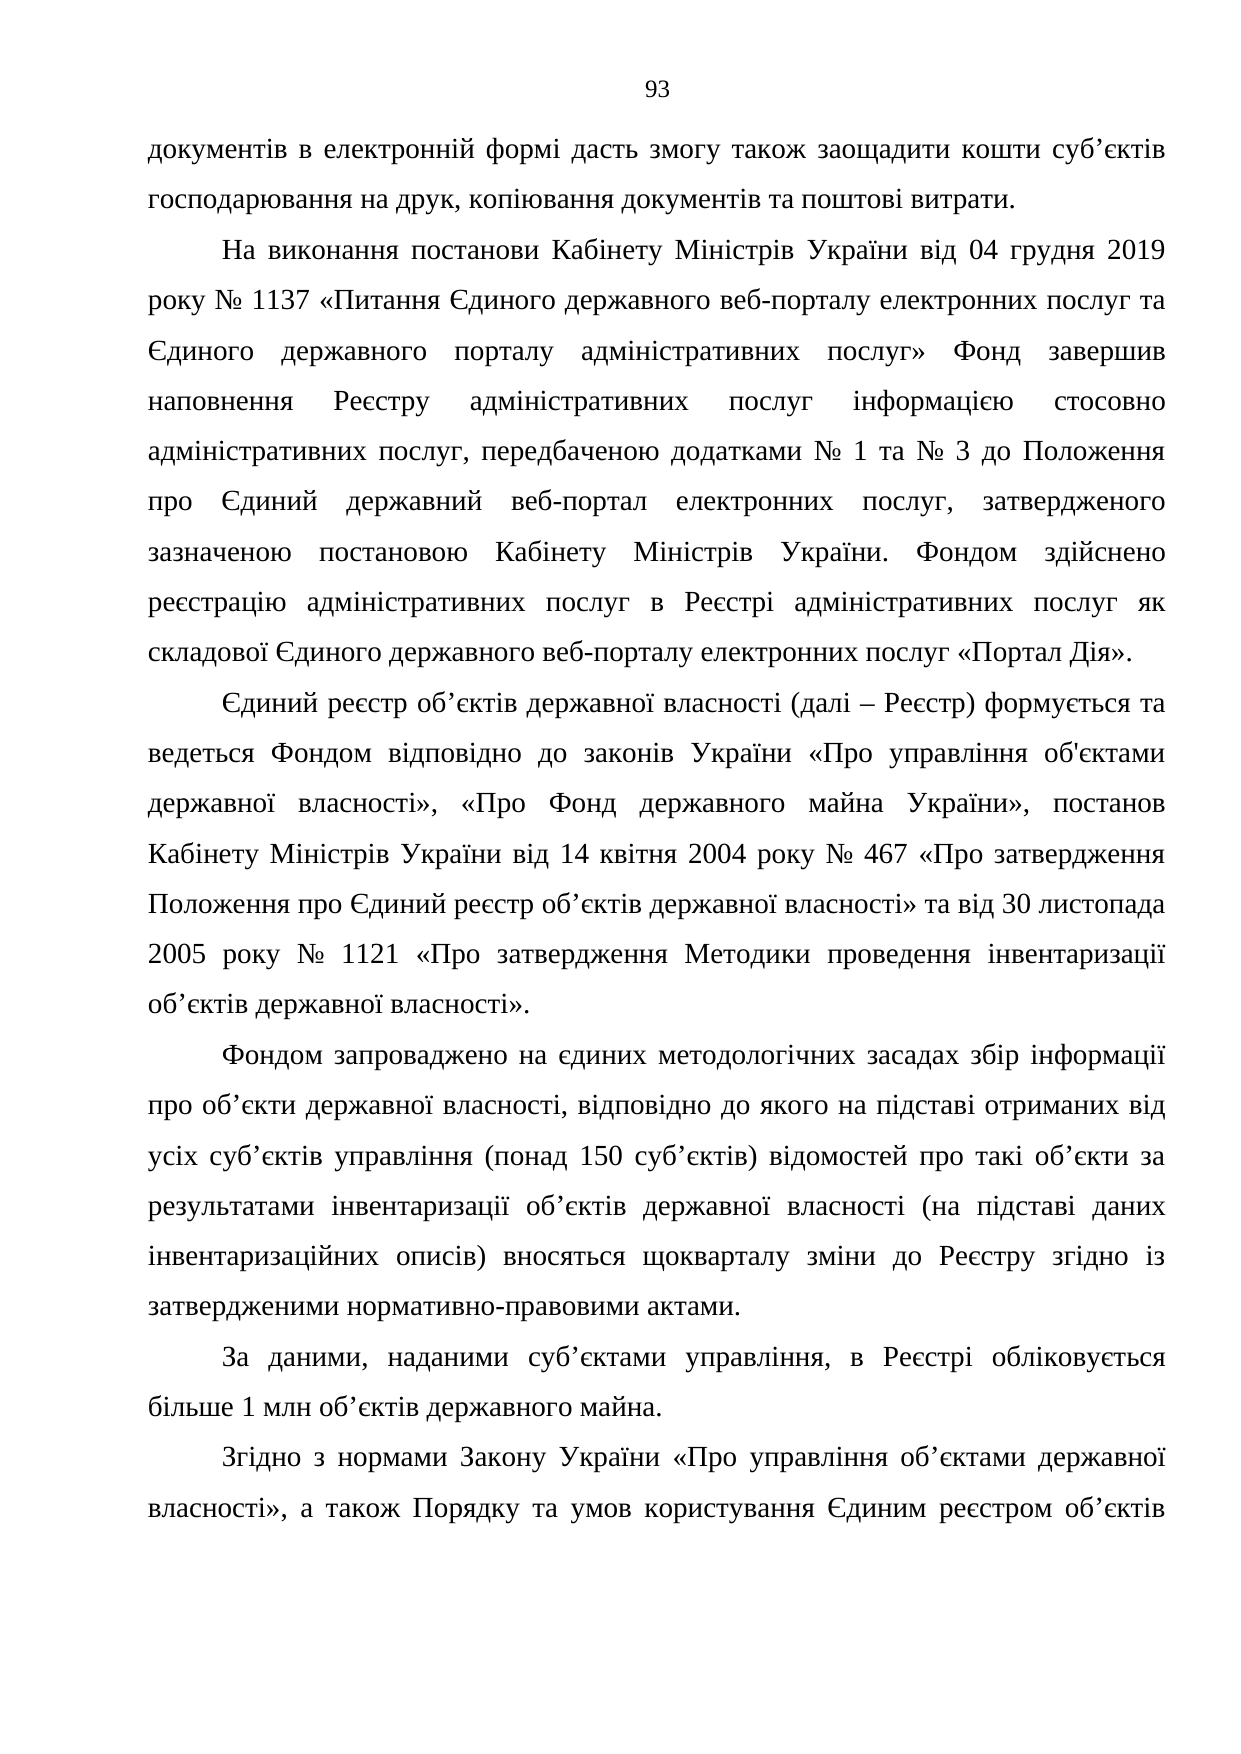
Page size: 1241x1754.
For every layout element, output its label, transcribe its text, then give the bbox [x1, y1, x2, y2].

text Фондом запроваджено на єдиних методологічних засадах збір інформації про об’єкти державної власності, відповідно до якого на підставі отриманих від усіх суб’єктів управління (понад 150 суб’єктів) відомостей про такі об’єкти за результатами інвентаризації об’єктів державної власності (на підставі даних інвентаризаційних описів) вносяться щокварталу зміни до Реєстру згідно із затвердженими нормативно-правовими актами. [148, 1037, 1167, 1322]
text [148, 131, 1167, 215]
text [148, 1439, 1167, 1523]
text За даними, наданими суб’єктами управління, в Реєстрі обліковується більше 1 млн об’єктів державного майна. [148, 1339, 1167, 1423]
text Єдиний реєстр об’єктів державної власності (далі – Реєстр) формується та ведеться Фондом відповідно до законів України «Про управління об'єктами державної власності», «Про Фонд державного майна України», постанов Кабінету Міністрів України від 14 квітня 2004 року № 467 «Про затвердження Положення про Єдиний реєстр об’єктів державної власності» та від 30 листопада 2005 року № 1121 «Про затвердження Методики проведення інвентаризації об’єктів державної власності». [148, 685, 1167, 1020]
text На виконання постанови Кабінету Міністрів України від 04 грудня 2019 року № 1137 «Питання Єдиного державного веб-порталу електронних послуг та Єдиного державного порталу адміністративних послуг» Фонд завершив наповнення Реєстру адміністративних послуг інформацією стосовно адміністративних послуг, передбаченою додатками № 1 та № 3 до Положення про Єдиний державний веб-портал електронних послуг, затвердженого зазначеною постановою Кабінету Міністрів України. Фондом здійснено реєстрацію адміністративних послуг в Реєстрі адміністративних послуг як складової Єдиного державного веб-порталу електронних послуг «Портал Дія». [148, 232, 1167, 668]
